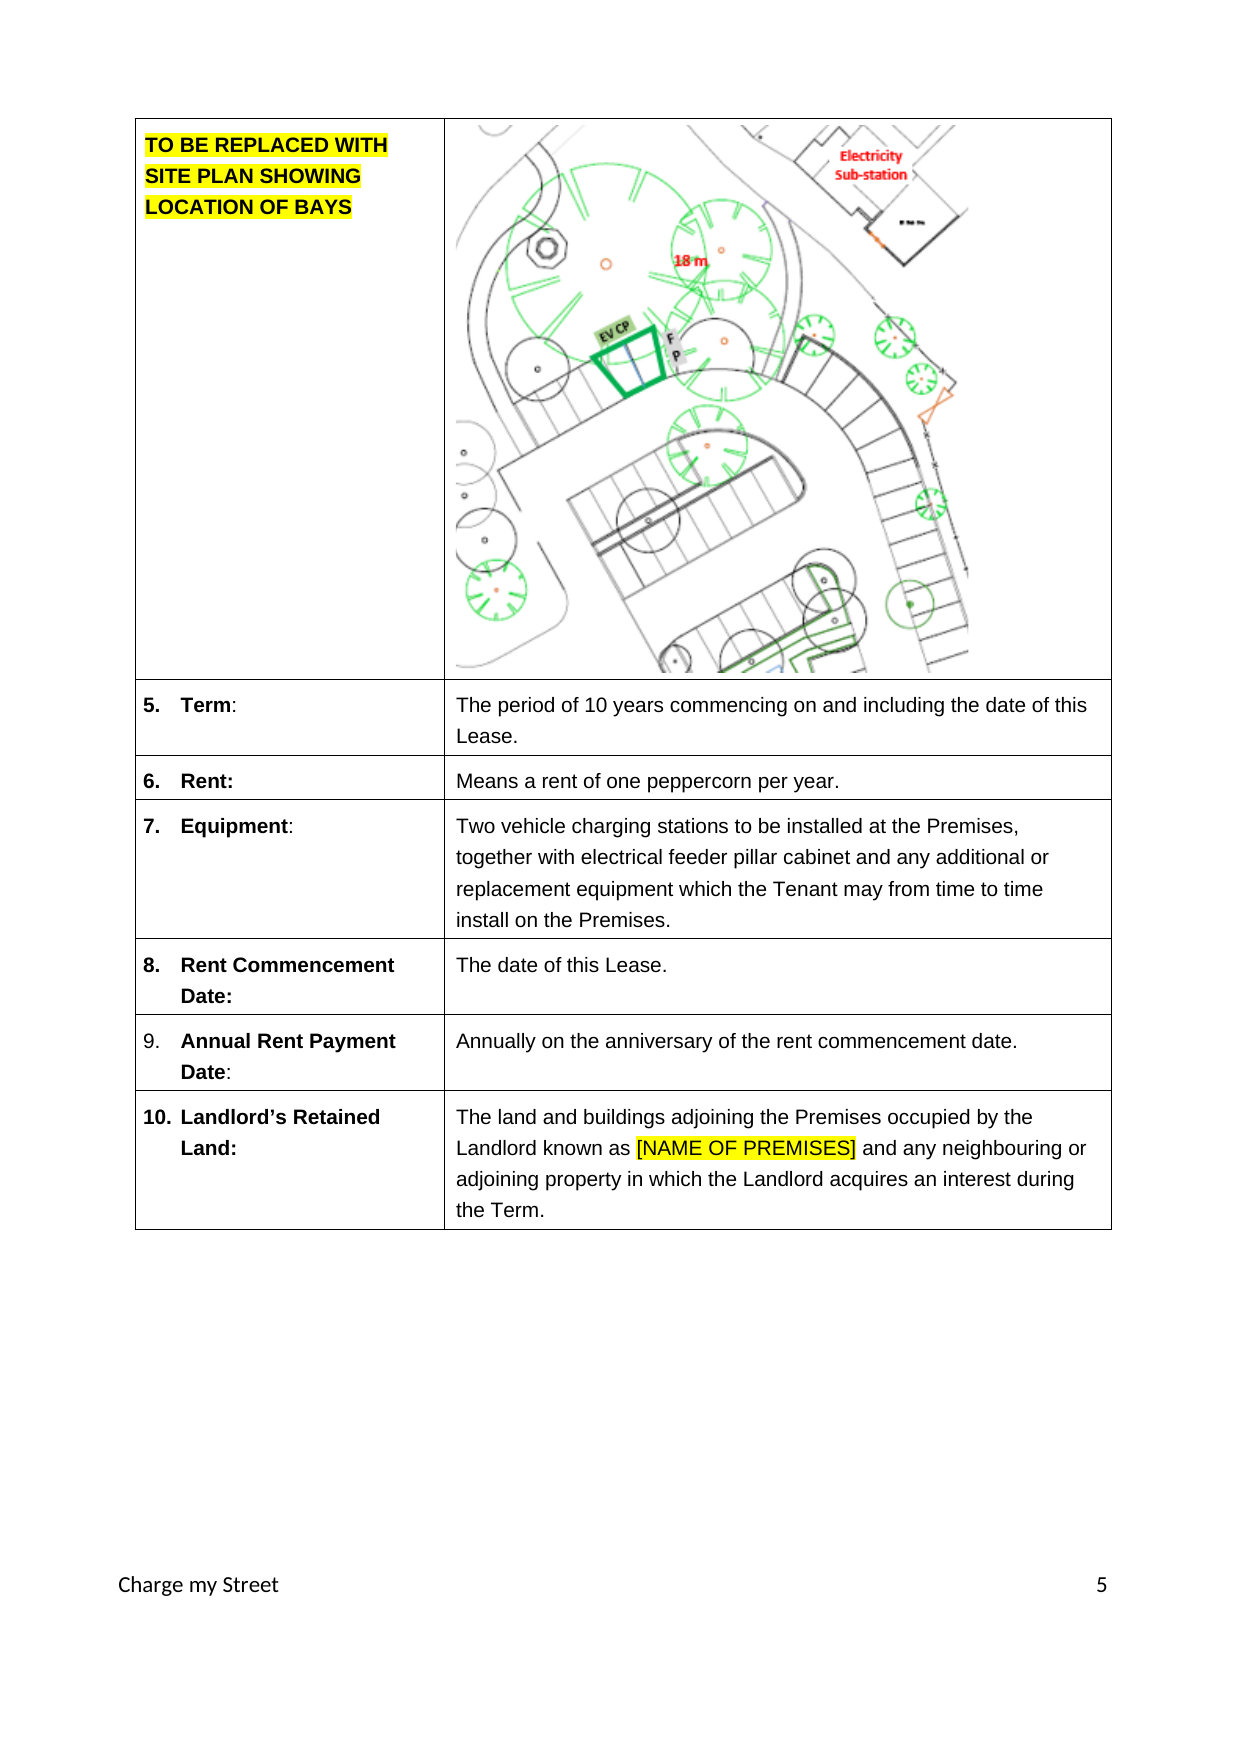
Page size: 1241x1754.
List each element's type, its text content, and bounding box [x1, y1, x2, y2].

table_cell Means a rent of one peppercorn per year. [445, 756, 1111, 799]
table_cell Rent Commencement Date: [136, 939, 444, 1014]
table_cell Two vehicle charging stations to be installed at the Premises, together with electrical feeder pillar cabinet and any additional or replacement equipment which the Tenant may from time to time install on the Premises. [445, 800, 1111, 938]
table_cell Rent: [136, 756, 444, 799]
table_cell [445, 119, 1111, 678]
table_cell Equipment: [136, 800, 444, 938]
table_cell Term: [136, 680, 444, 754]
table_cell The date of this Lease. [445, 939, 1111, 1014]
table_cell TO BE REPLACED WITH SITE PLAN SHOWING LOCATION OF BAYS [136, 119, 444, 678]
table_cell Landlord’s Retained Land: [136, 1091, 444, 1228]
table_cell Annual Rent Payment Date: [136, 1015, 444, 1090]
picture [455, 125, 969, 673]
table_cell Annually on the anniversary of the rent commencement date. [445, 1015, 1111, 1090]
table_cell The period of 10 years commencing on and including the date of this Lease. [445, 680, 1111, 754]
table_cell The land and buildings adjoining the Premises occupied by the Landlord known as [NAME OF PREMISES] and any neighbouring or adjoining property in which the Landlord acquires an interest during the Term. [445, 1091, 1111, 1228]
